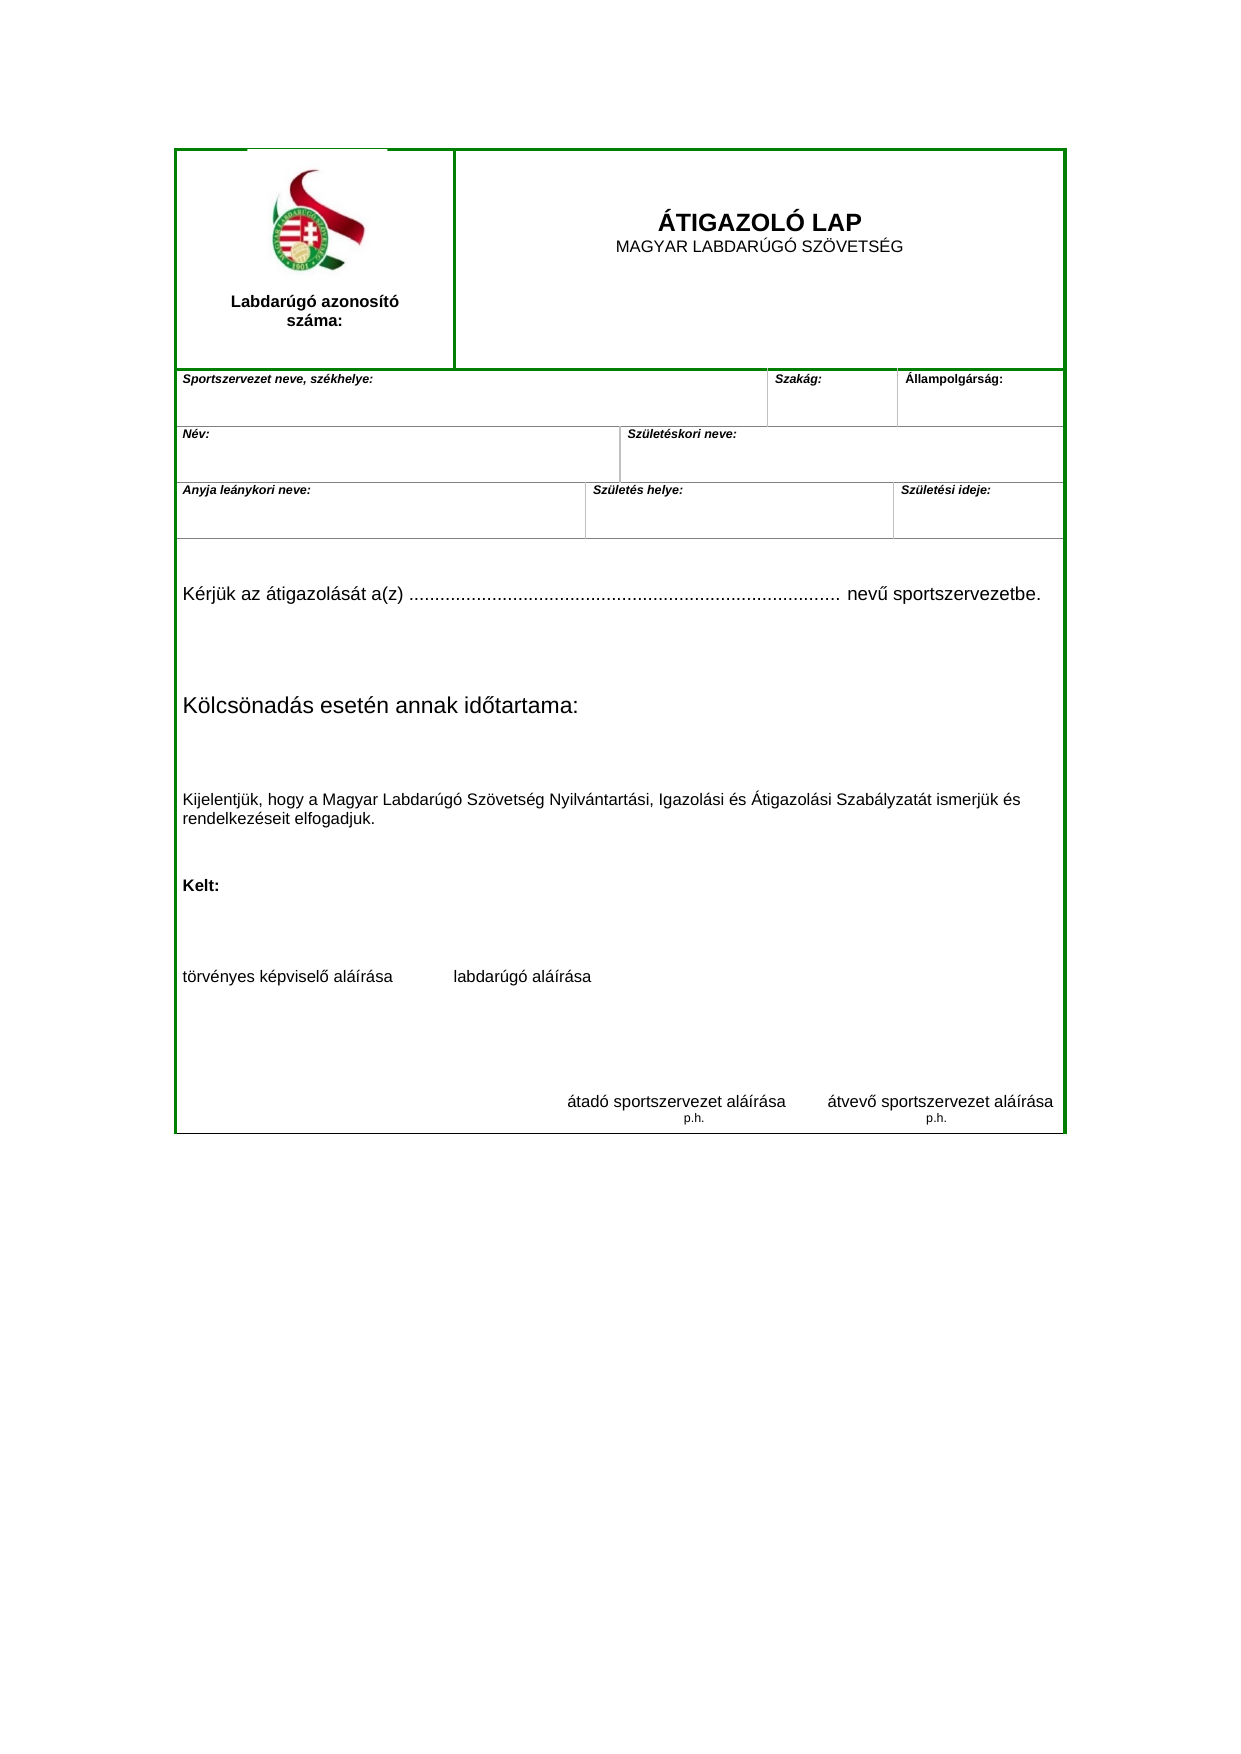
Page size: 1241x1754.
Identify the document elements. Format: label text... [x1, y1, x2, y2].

table_cell Születéskori neve: [621, 427, 1063, 482]
table_cell Szakág: [768, 371, 897, 426]
table_header Labdarúgó azonosító száma: [177, 151, 453, 368]
picture [247, 149, 388, 290]
table_cell Születési ideje: [894, 483, 1063, 538]
table_cell Sportszervezet neve, székhelye: [177, 371, 767, 426]
table_cell Név: [177, 427, 619, 482]
table_header ÁTIGAZOLÓ LAP MAGYAR LABDARÚGÓ SZÖVETSÉG [456, 151, 1063, 368]
table_cell Állampolgárság: [898, 371, 1063, 426]
table_cell Születés helye: [586, 483, 893, 538]
table_cell Kérjük az átigazolását a(z) nevű sportszervezetbe. Kölcsönadás esetén annak időtartama: Kijelentjük, hogy a Magyar Labdarúgó Szövetség Nyilvántartási, Igazolási és Átigazolási Szabályzatát ismerjük és rendelkezéseit elfogadjuk. Kelt: törvényes képviselő aláírása labdarúgó aláírása átadó sportszervezet aláírása átvevő sportszervezet aláírása p.h. p.h. [177, 539, 1063, 1133]
table_cell Anyja leánykori neve: [177, 483, 585, 538]
